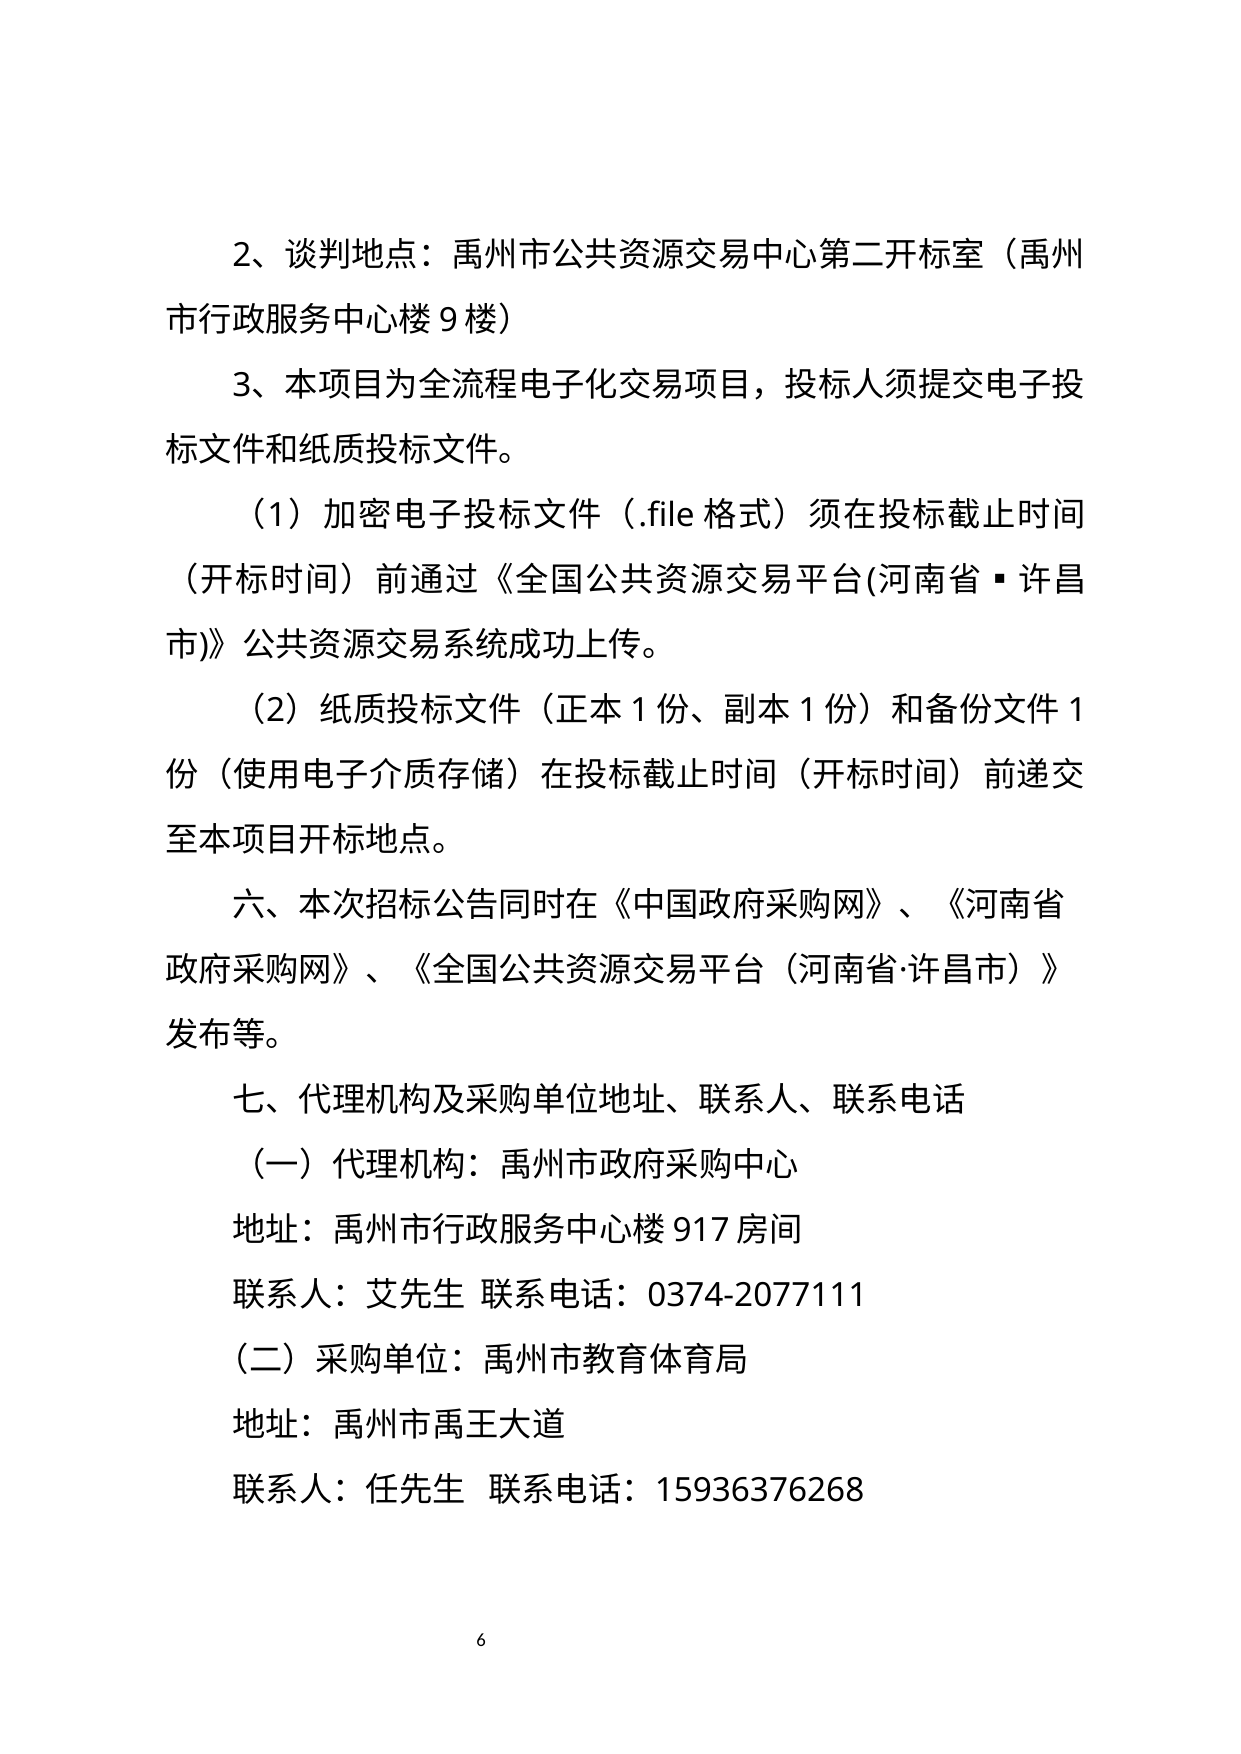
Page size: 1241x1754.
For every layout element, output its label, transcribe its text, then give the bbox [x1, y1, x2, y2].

text （2）纸质投标文件（正本1份、副本1份）和备份文件1份（使用电子介质存储）在投标截止时间（开标时间）前递交至本项目开标地点。 [165, 674, 1087, 869]
text 地址：禹州市禹王大道 [165, 1389, 1087, 1454]
text 3、本项目为全流程电子化交易项目，投标人须提交电子投标文件和纸质投标文件。 [165, 349, 1087, 479]
text （1）加密电子投标文件（.file格式）须在投标截止时间（开标时间）前通过《全国公共资源交易平台(河南省▪许昌市)》公共资源交易系统成功上传。 [165, 479, 1087, 674]
text 七、代理机构及采购单位地址、联系人、联系电话 [165, 1064, 1087, 1129]
text （一）代理机构：禹州市政府采购中心 [165, 1129, 1087, 1194]
text 联系人：任先生 联系电话：15936376268 [165, 1454, 1087, 1519]
text 2、谈判地点：禹州市公共资源交易中心第二开标室（禹州市行政服务中心楼9楼） [165, 219, 1087, 349]
text （二）采购单位：禹州市教育体育局 [216, 1324, 1087, 1389]
text 地址：禹州市行政服务中心楼917房间 [165, 1194, 1087, 1259]
text 联系人：艾先生 联系电话：0374-2077111 [165, 1259, 1087, 1324]
text 六、本次招标公告同时在《中国政府采购网》、《河南省政府采购网》、《全国公共资源交易平台（河南省·许昌市）》发布等。 [165, 869, 1087, 1064]
